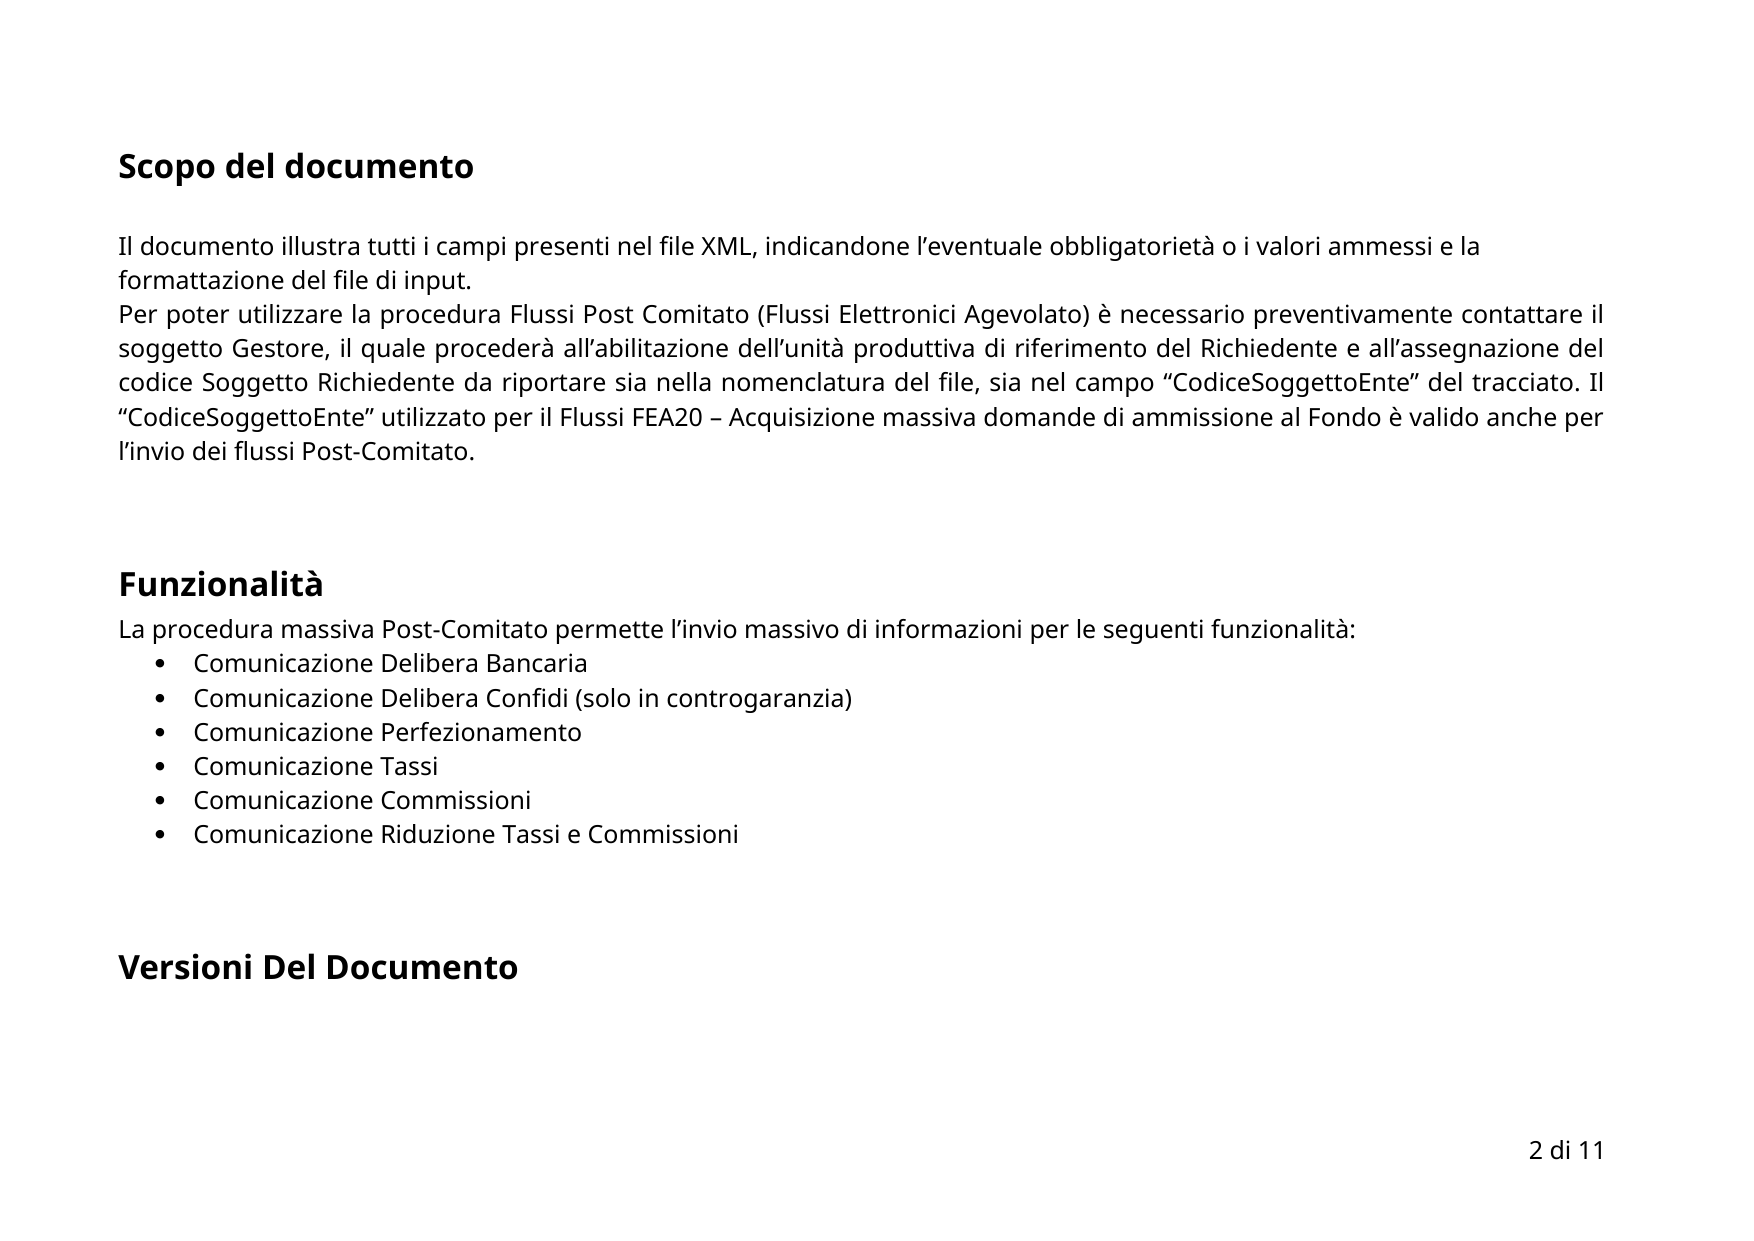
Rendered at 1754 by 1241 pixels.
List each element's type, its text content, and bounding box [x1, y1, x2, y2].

subtitle Scopo del documento [118, 143, 1606, 188]
list Comunicazione Delibera Confidi (solo in controgaranzia) [156, 680, 1606, 714]
list Comunicazione Commissioni [156, 782, 1606, 816]
list Comunicazione Delibera Bancaria [156, 646, 1606, 680]
text La procedura massiva Post-Comitato permette l’invio massivo di informazioni per le seguenti funzionalità: [118, 612, 1606, 646]
text Per poter utilizzare la procedura Flussi Post Comitato (Flussi Elettronici Agevolato) è necessario preventivamente contattare il soggetto Gestore, il quale procederà all’abilitazione dell’unità produttiva di riferimento del Richiedente e all’assegnazione del codice Soggetto Richiedente da riportare sia nella nomenclatura del file, sia nel campo “CodiceSoggettoEnte” del tracciato. Il “CodiceSoggettoEnte” utilizzato per il Flussi FEA20 – Acquisizione massiva domande di ammissione al Fondo è valido anche per l’invio dei flussi Post-Comitato. [118, 297, 1606, 467]
list Comunicazione Riduzione Tassi e Commissioni [156, 816, 1606, 851]
list Comunicazione Tassi [156, 748, 1606, 782]
subtitle Funzionalità [118, 560, 1606, 606]
subtitle Versioni Del Documento [118, 944, 1606, 989]
text Il documento illustra tutti i campi presenti nel file XML, indicandone l’eventuale obbligatorietà o i valori ammessi e la formattazione del file di input. [118, 229, 1606, 297]
list Comunicazione Perfezionamento [156, 714, 1606, 748]
